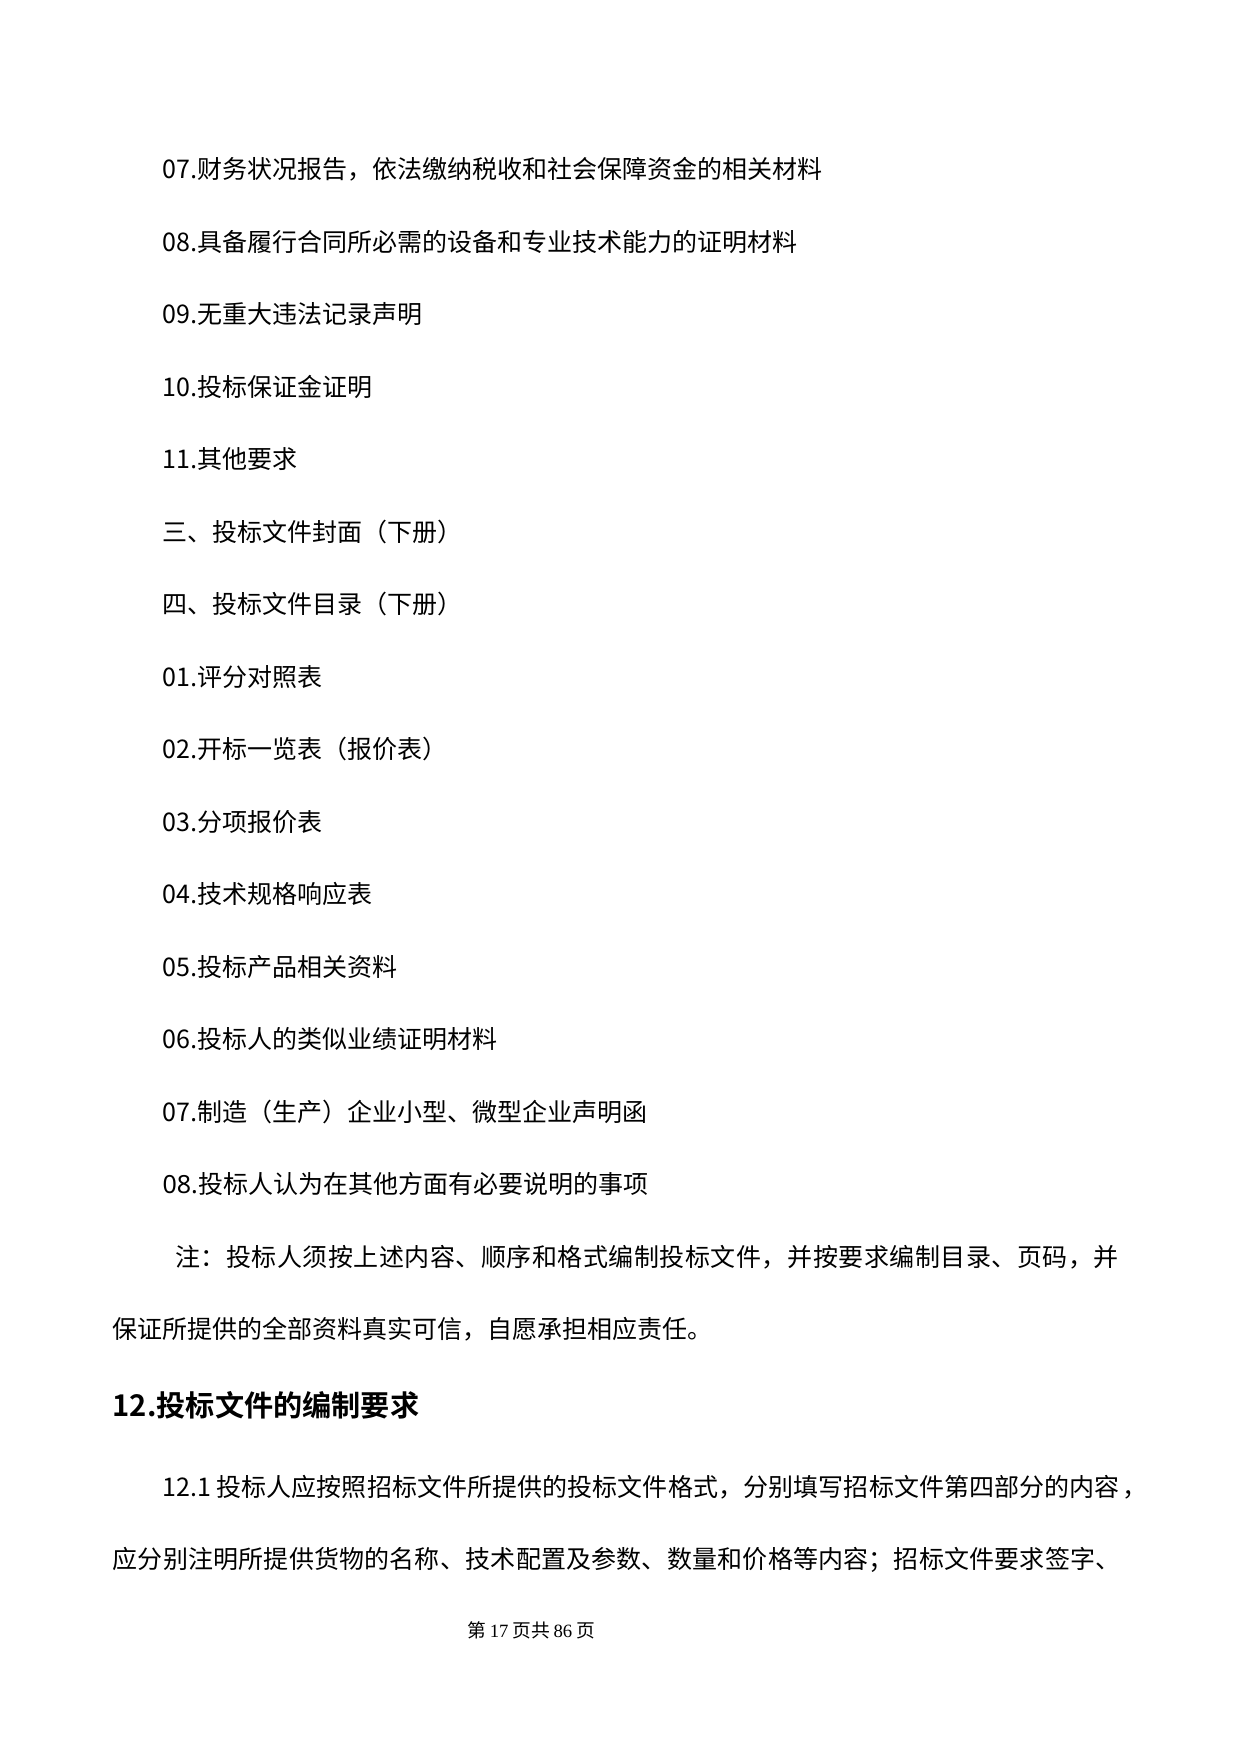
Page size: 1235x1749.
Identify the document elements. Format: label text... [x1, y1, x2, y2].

text 09.无重大违法记录声明 [112, 295, 1122, 331]
text 03.分项报价表 [112, 802, 1122, 839]
text 02.开标一览表（报价表） [112, 730, 1122, 766]
text 07.制造（生产）企业小型、微型企业声明函 [112, 1092, 1122, 1129]
text 08.具备履行合同所必需的设备和专业技术能力的证明材料 [112, 222, 1122, 259]
text 注：投标人须按上述内容、顺序和格式编制投标文件，并按要求编制目录、页码，并保证所提供的全部资料真实可信，自愿承担相应责任。 [112, 1237, 1122, 1346]
text 10.投标保证金证明 [112, 367, 1122, 404]
text 四、投标文件目录（下册） [112, 585, 1122, 621]
text 05.投标产品相关资料 [112, 947, 1122, 984]
text 06.投标人的类似业绩证明材料 [112, 1020, 1122, 1056]
text 01.评分对照表 [112, 657, 1122, 694]
text 08.投标人认为在其他方面有必要说明的事项 [112, 1165, 1122, 1201]
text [112, 1467, 1122, 1576]
text 04.技术规格响应表 [112, 875, 1122, 911]
title 12.投标文件的编制要求 [112, 1382, 1122, 1425]
text 07.财务状况报告，依法缴纳税收和社会保障资金的相关材料 [112, 150, 1122, 186]
text 11.其他要求 [112, 440, 1122, 476]
text 三、投标文件封面（下册） [112, 512, 1122, 549]
